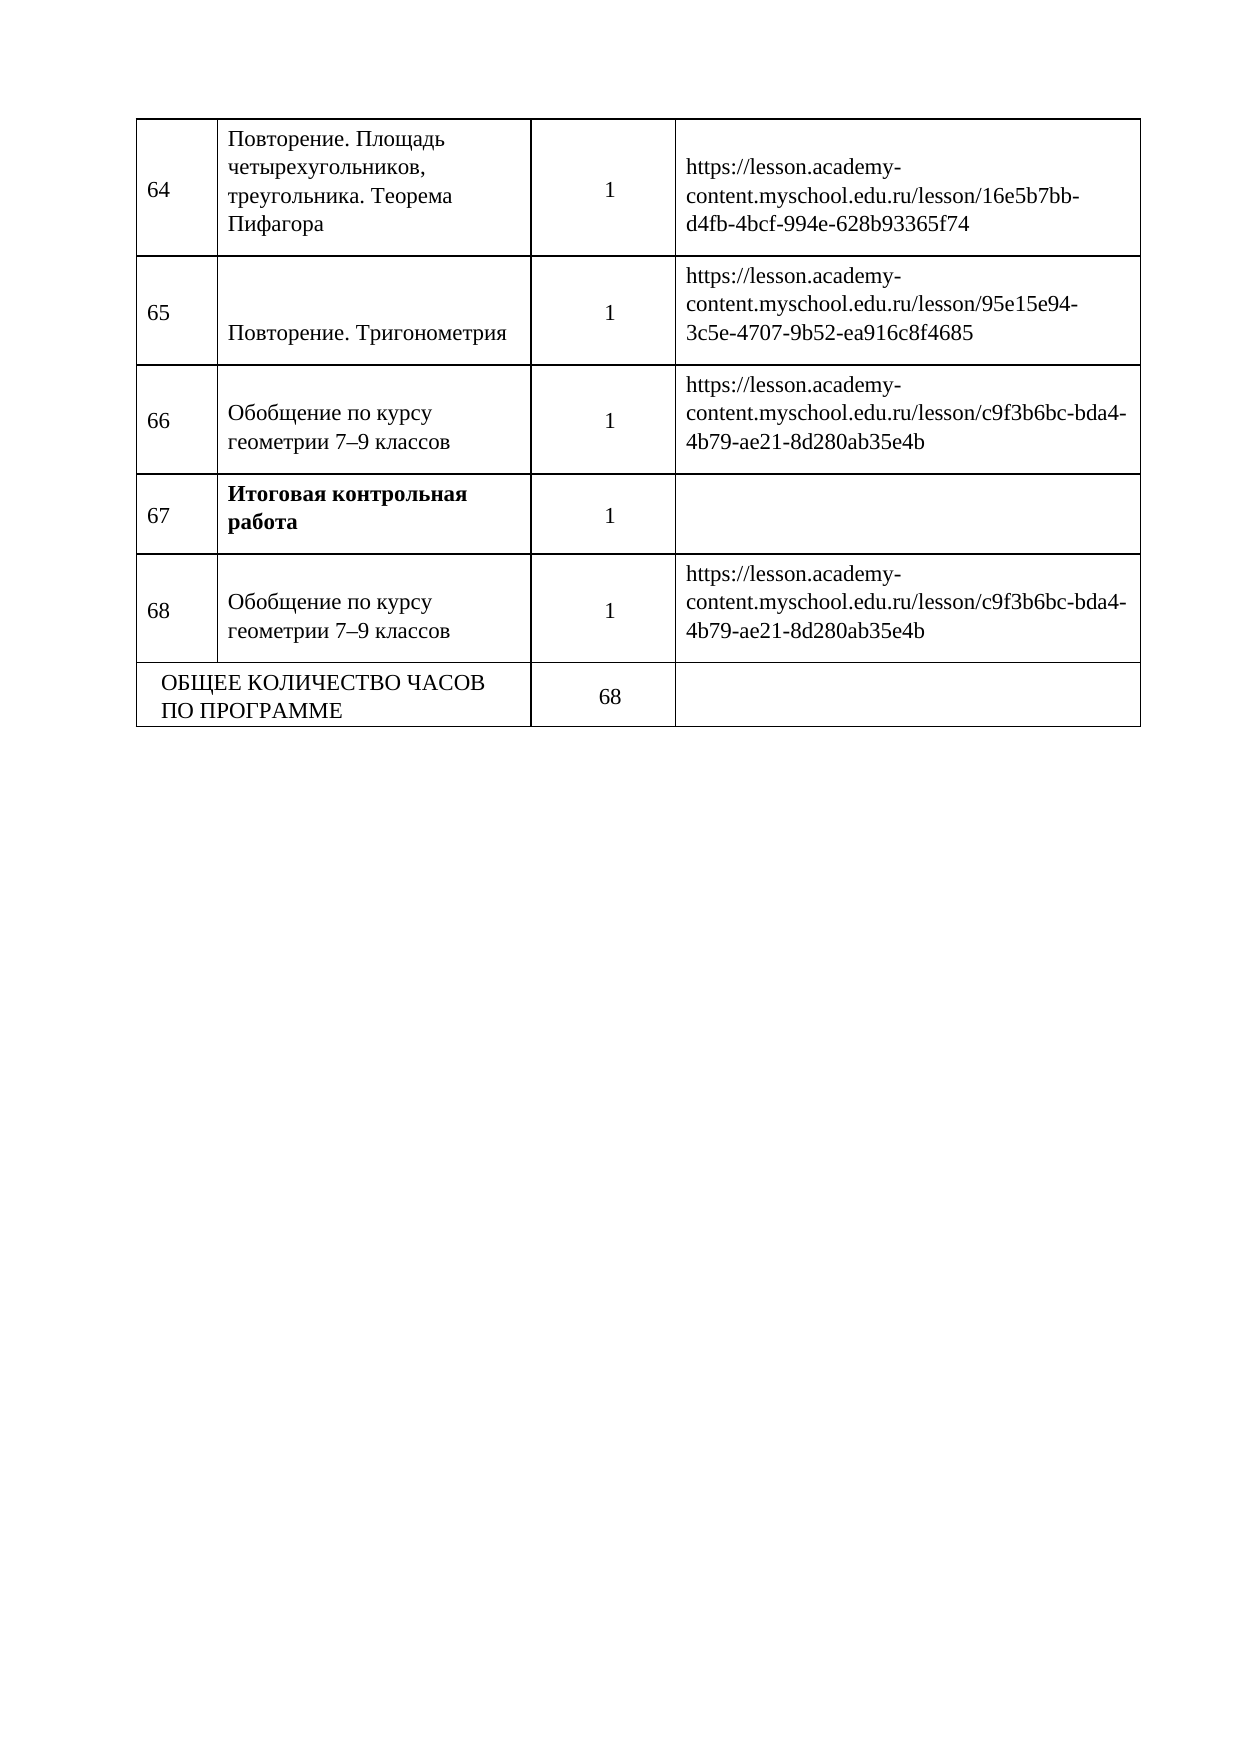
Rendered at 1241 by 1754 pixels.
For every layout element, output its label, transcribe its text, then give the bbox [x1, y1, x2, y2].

table_cell Обобщение по курсу геометрии 7–9 классов [218, 555, 530, 662]
table_cell 68 [532, 663, 675, 726]
table_cell ОБЩЕЕ КОЛИЧЕСТВО ЧАСОВ ПО ПРОГРАММЕ [137, 663, 530, 726]
table_cell 68 [137, 555, 217, 662]
table_cell 67 [137, 475, 217, 553]
table_cell [676, 663, 1140, 726]
table_cell Повторение. Площадь четырехугольников, треугольника. Теорема Пифагора [218, 120, 530, 255]
table_cell 66 [137, 366, 217, 473]
table_cell 1 [532, 120, 675, 255]
table_cell 1 [532, 475, 675, 553]
table_cell 64 [137, 120, 217, 255]
table_cell 65 [137, 257, 217, 364]
table_cell https://lesson.academy-content.myschool.edu.ru/lesson/c9f3b6bc-bda4-4b79-ae21-8d280ab35e4b [676, 366, 1140, 473]
table_cell [676, 475, 1140, 553]
table_cell https://lesson.academy-content.myschool.edu.ru/lesson/c9f3b6bc-bda4-4b79-ae21-8d280ab35e4b [676, 555, 1140, 662]
table_cell https://lesson.academy-content.myschool.edu.ru/lesson/95e15e94-3c5e-4707-9b52-ea916c8f4685 [676, 257, 1140, 364]
table_cell 1 [532, 555, 675, 662]
table_cell Обобщение по курсу геометрии 7–9 классов [218, 366, 530, 473]
table_cell 1 [532, 257, 675, 364]
table_cell 1 [532, 366, 675, 473]
table_cell https://lesson.academy-content.myschool.edu.ru/lesson/16e5b7bb-d4fb-4bcf-994e-628b93365f74 [676, 120, 1140, 255]
table_cell Повторение. Тригонометрия [218, 257, 530, 364]
table_cell Итоговая контрольная работа [218, 475, 530, 553]
